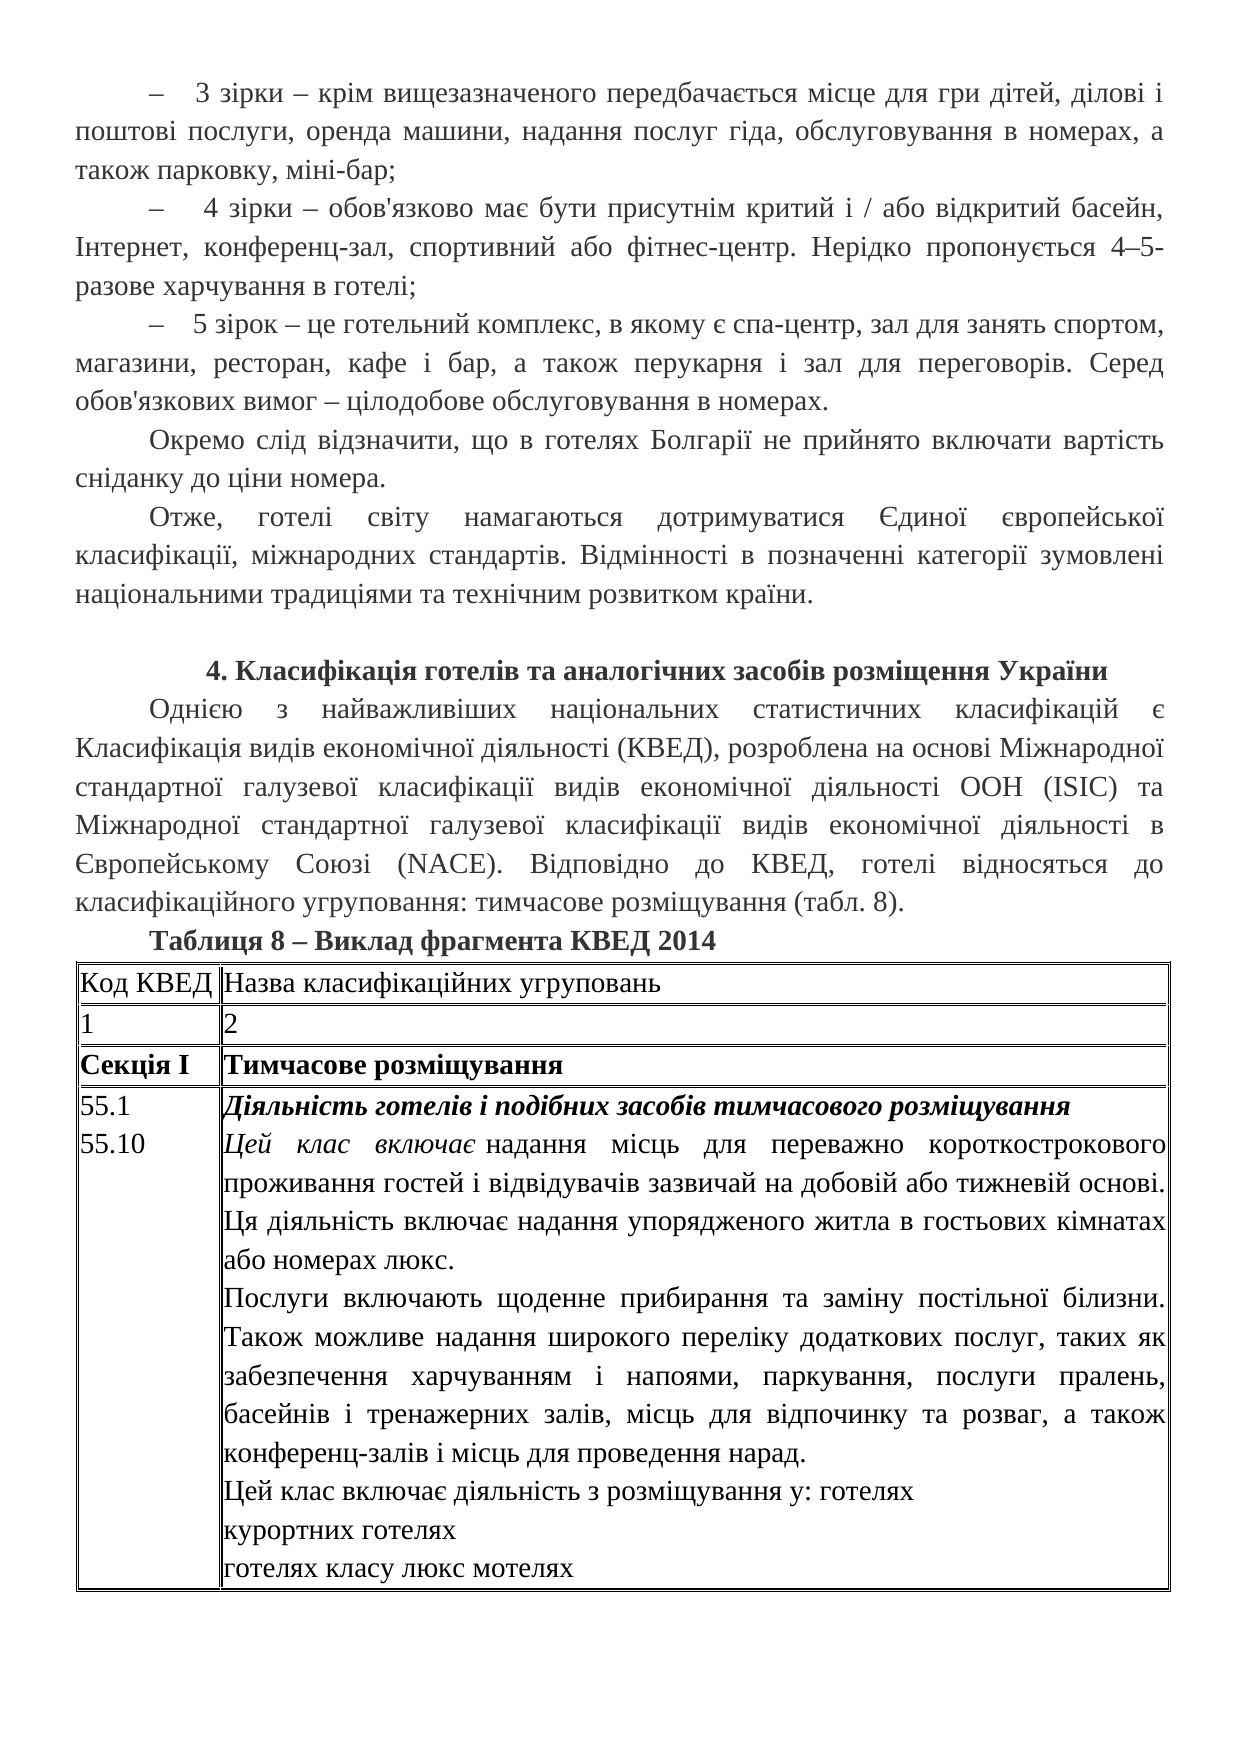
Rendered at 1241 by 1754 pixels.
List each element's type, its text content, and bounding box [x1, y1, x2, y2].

table_cell Тимчасове розміщування [223, 1044, 1168, 1084]
text – 4 зірки – обов'язково має бути присутнім критий і / або відкритий басейн, Інтернет, конференц-зал, спортивний або фітнес-центр. Нерідко пропонується 4–5-разове харчування в готелі; [75, 191, 1165, 301]
table_header Назва класифікаційних угруповань [221, 965, 1168, 1002]
text Отже, готелі світу намагаються дотримуватися Єдиної європейської класифікації, міжнародних стандартів. Відмінності в позначенні категорії зумовлені національними традиціями та технічним розвитком країни. [75, 499, 1165, 609]
table_header Код КВЕД [79, 963, 221, 1002]
table_cell Діяльність готелів і подібних засобів тимчасового розміщування Цей клас включає надання місць для переважно короткострокового проживання гостей і відвідувачів зазвичай на добовій або тижневій основі. Ця діяльність включає надання упорядженого житла в гостьових кімнатах або номерах люкс. Послуги включають щоденне прибирання та заміну постільної білизни. Також можливе надання широкого переліку додаткових послуг, таких як забезпечення харчуванням і напоями, паркування, послуги пралень, басейнів і тренажерних залів, місць для відпочинку та розваг, а також конференц-залів і місць для проведення нарад. Цей клас включає діяльність з розміщування у: готелях курортних готелях готелях класу люкс мотелях [221, 1085, 1168, 1588]
table_cell Секція I [79, 1044, 219, 1084]
text Таблиця 8 – Виклад фрагмента КВЕД 2014 [75, 923, 1165, 956]
table_cell 2 [223, 1003, 1168, 1043]
table_cell 1 [79, 1003, 219, 1043]
table_cell 55.1 55.10 [79, 1085, 221, 1588]
text – 5 зірок – це готельний комплекс, в якому є спа-центр, зал для занять спортом, магазини, ресторан, кафе і бар, а також перукарня і зал для переговорів. Серед обов'язкових вимог – цілодобове обслуговування в номерах. [75, 306, 1165, 417]
text Окремо слід відзначити, що в готелях Болгарії не прийнято включати вартість сніданку до ціни номера. [75, 422, 1165, 494]
text – 3 зірки – крім вищезазначеного передбачається місце для гри дітей, ділові і поштові послуги, оренда машини, надання послуг гіда, обслуговування в номерах, а також парковку, міні-бар; [75, 75, 1165, 186]
subtitle 4. Класифікація готелів та аналогічних засобів розміщення України [75, 653, 1165, 687]
text Однією з найважливіших національних статистичних класифікацій є Класифікація видів економічної діяльності (КВЕД), розроблена на основі Міжнародної стандартної галузевої класифікації видів економічної діяльності ООН (ISIC) та Міжнародної стандартної галузевої класифікації видів економічної діяльності в Європейському Союзі (NACE). Відповідно до КВЕД, готелі відносяться до класифікаційного угруповання: тимчасове розміщування (табл. 8). [75, 692, 1165, 918]
